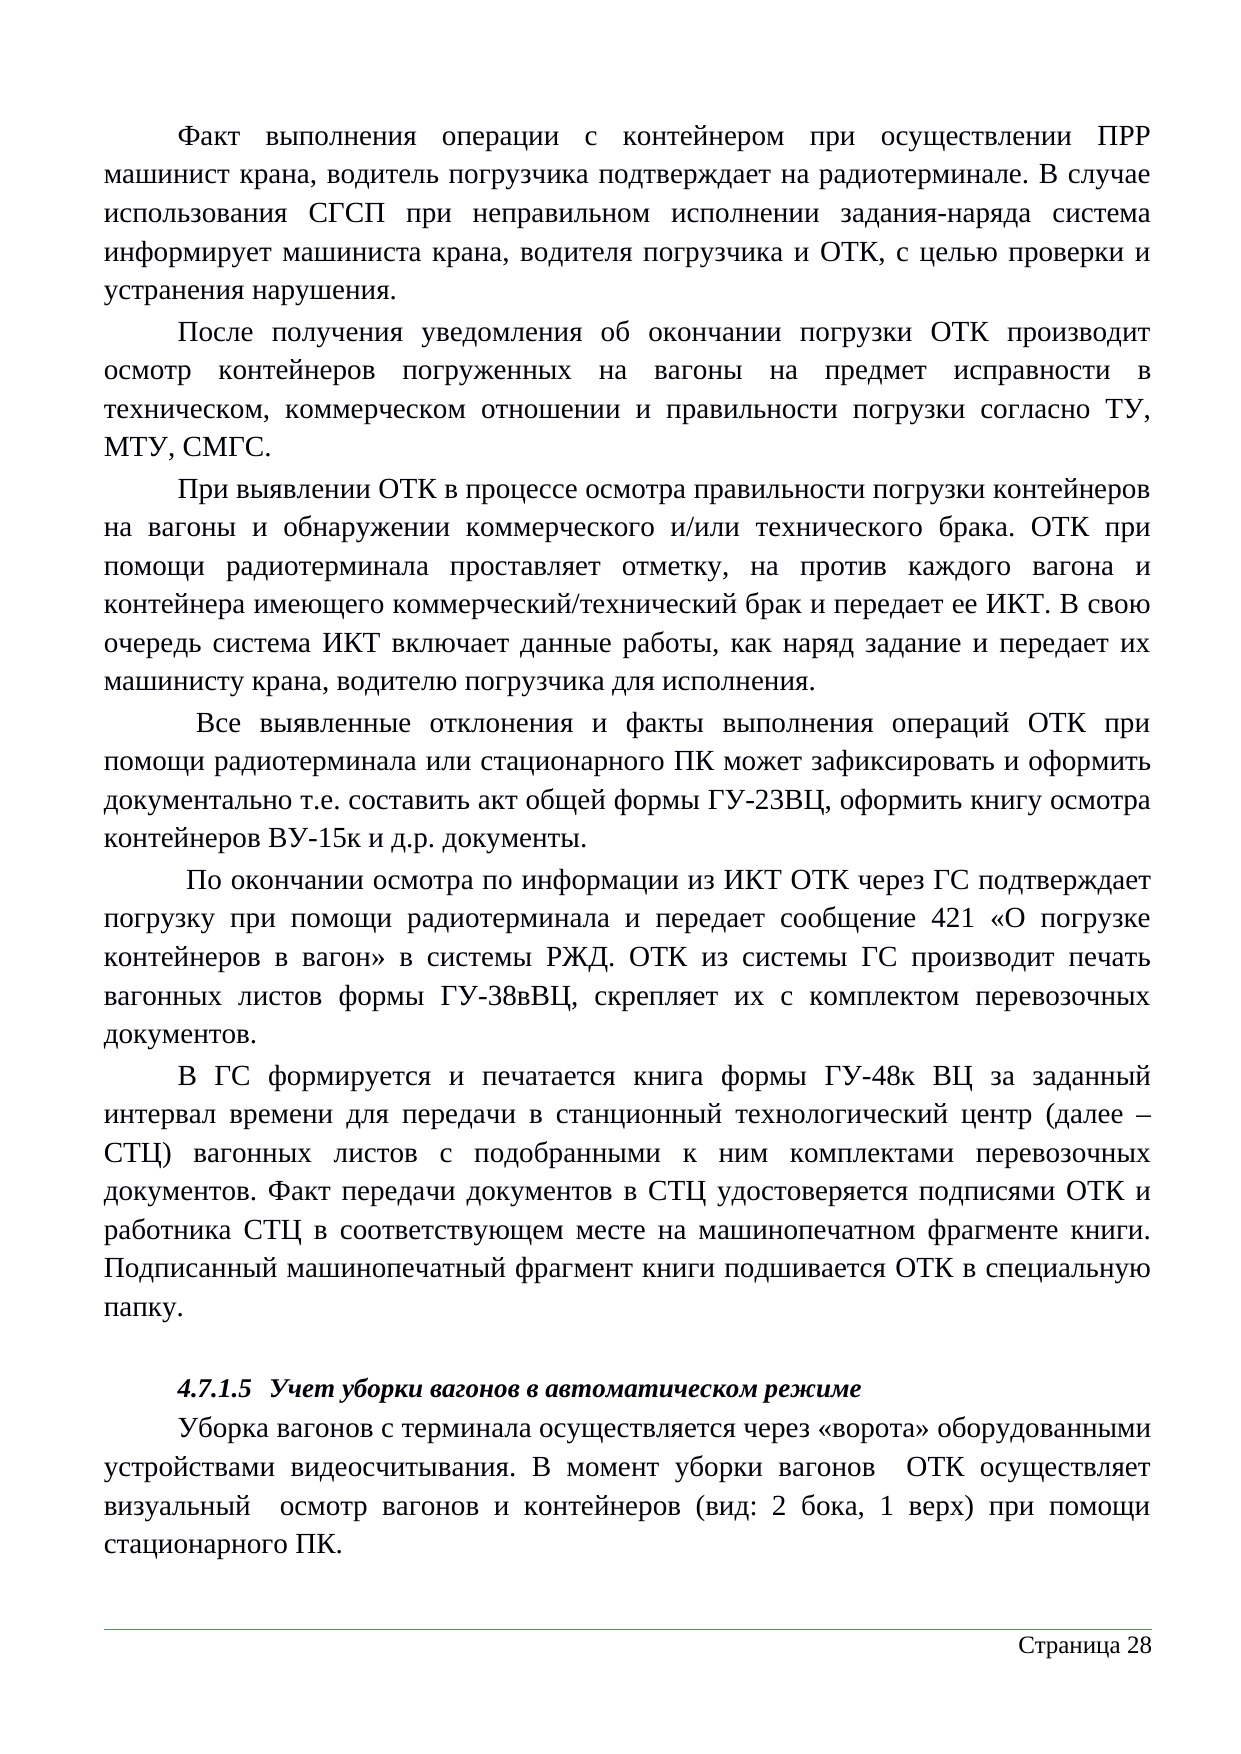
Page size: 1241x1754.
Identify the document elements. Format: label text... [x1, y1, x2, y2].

text Факт выполнения операции с контейнером при осуществлении ПРР машинист крана, водитель погрузчика подтверждает на радиотерминале. В случае использования СГСП при неправильном исполнении задания-наряда система информирует машиниста крана, водителя погрузчика и ОТК, с целью проверки и устранения нарушения. [103, 118, 1152, 306]
text По окончании осмотра по информации из ИКТ ОТК через ГС подтверждает погрузку при помощи радиотерминала и передает сообщение 421 «О погрузке контейнеров в вагон» в системы РЖД. ОТК из системы ГС производит печать вагонных листов формы ГУ-38вВЦ, скрепляет их с комплектом перевозочных документов. [103, 862, 1152, 1050]
text Все выявленные отклонения и факты выполнения операций ОТК при помощи радиотерминала или стационарного ПК может зафиксировать и оформить документально т.е. составить акт общей формы ГУ-23ВЦ, оформить книгу осмотра контейнеров ВУ-15к и д.р. документы. [103, 705, 1152, 854]
text В ГС формируется и печатается книга формы ГУ-48к ВЦ за заданный интервал времени для передачи в станционный технологический центр (далее – СТЦ) вагонных листов с подобранными к ним комплектами перевозочных документов. Факт передачи документов в СТЦ удостоверяется подписями ОТК и работника СТЦ в соответствующем месте на машинопечатном фрагменте книги. Подписанный машинопечатный фрагмент книги подшивается ОТК в специальную папку. [103, 1058, 1152, 1322]
text При выявлении ОТК в процессе осмотра правильности погрузки контейнеров на вагоны и обнаружении коммерческого и/или технического брака. ОТК при помощи радиотерминала проставляет отметку, на против каждого вагона и контейнера имеющего коммерческий/технический брак и передает ее ИКТ. В свою очередь система ИКТ включает данные работы, как наряд задание и передает их машинисту крана, водителю погрузчика для исполнения. [103, 471, 1152, 697]
text 4.7.1.5 Учет уборки вагонов в автоматическом режиме [103, 1372, 1152, 1403]
text После получения уведомления об окончании погрузки ОТК производит осмотр контейнеров погруженных на вагоны на предмет исправности в техническом, коммерческом отношении и правильности погрузки согласно ТУ, МТУ, СМГС. [103, 314, 1152, 463]
text Уборка вагонов с терминала осуществляется через «ворота» оборудованными устройствами видеосчитывания. В момент уборки вагонов ОТК осуществляет визуальный осмотр вагонов и контейнеров (вид: 2 бока, 1 верх) при помощи стационарного ПК. [103, 1411, 1152, 1560]
